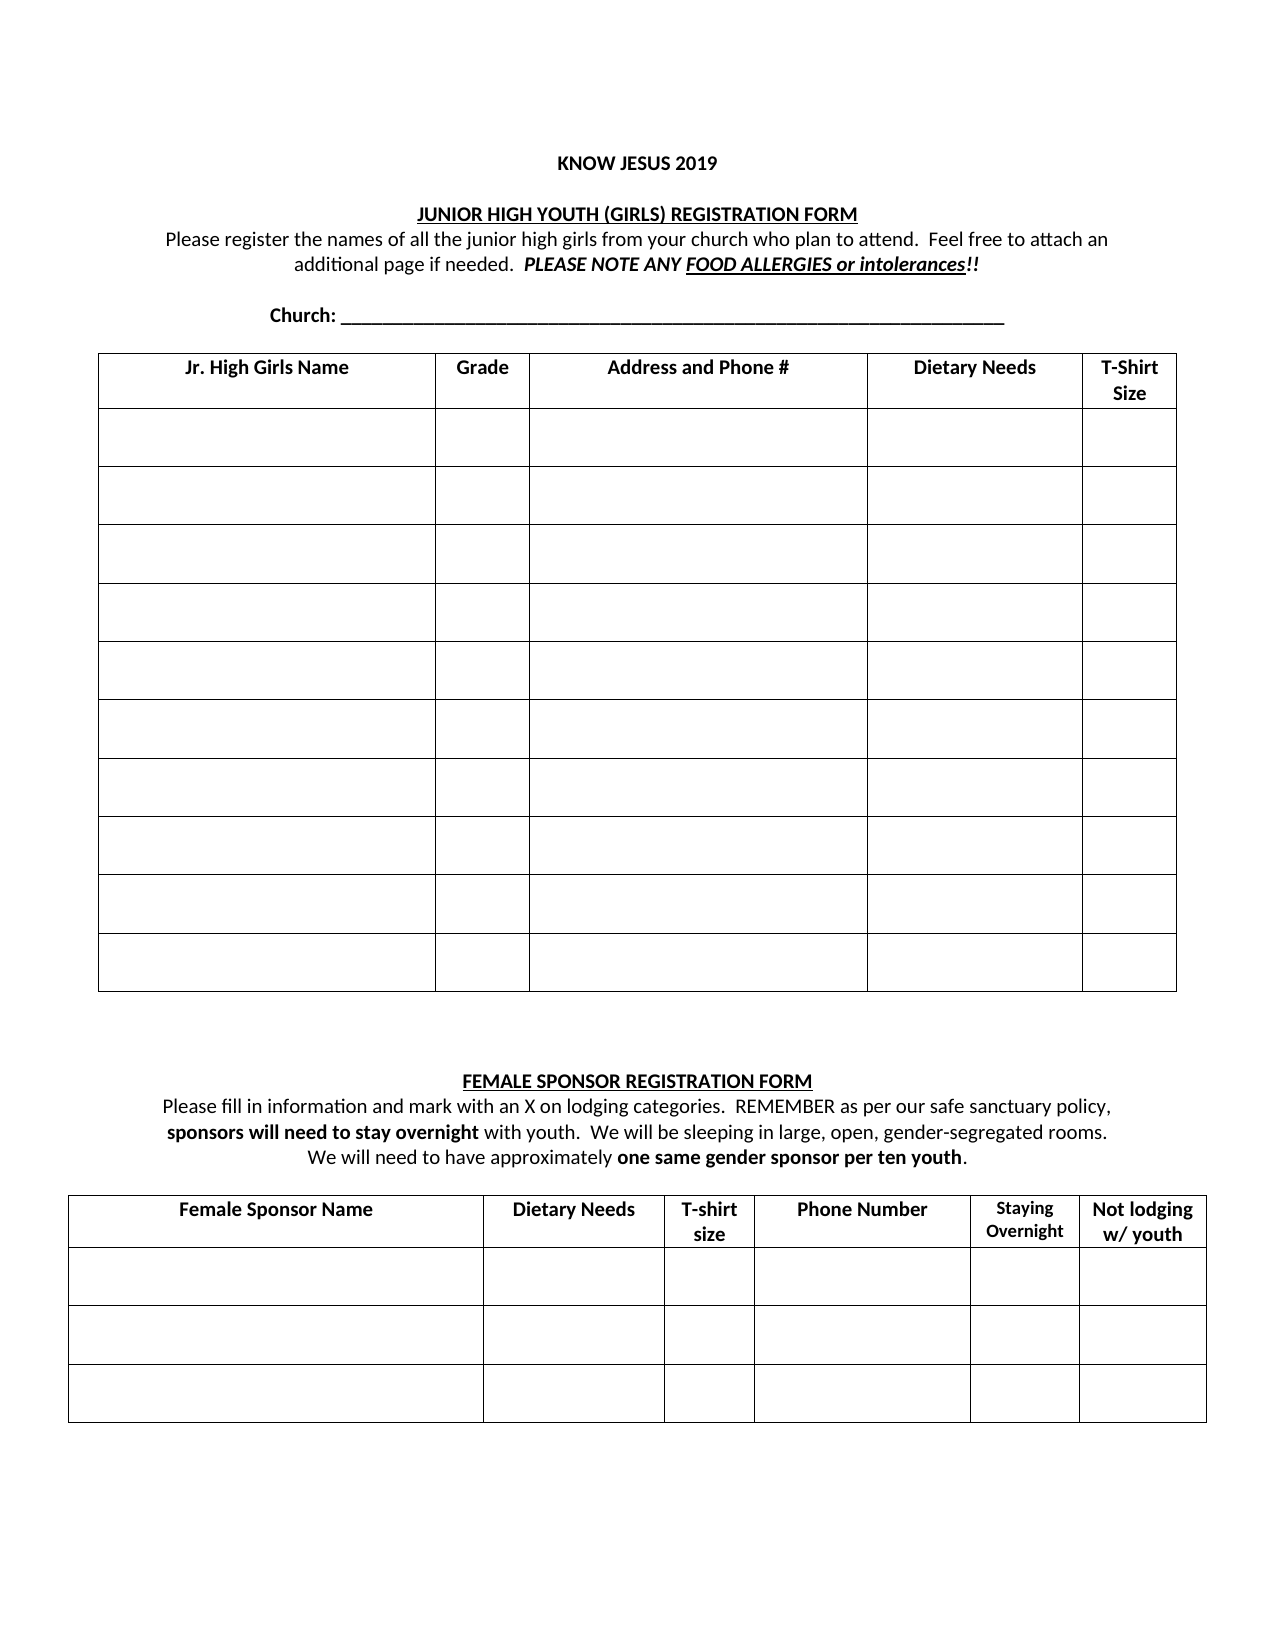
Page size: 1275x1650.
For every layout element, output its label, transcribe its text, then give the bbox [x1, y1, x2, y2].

table_cell [484, 1248, 664, 1305]
table_cell [530, 642, 867, 699]
table_header Jr. High Girls Name [99, 354, 435, 407]
table_cell [755, 1306, 970, 1364]
text Please register the names of all the junior high girls from your church who plan to attend. Feel free to attach an additional page if needed. PLEASE NOTE ANY FOOD ALLERGIES or intolerances!! [150, 226, 1125, 277]
table_cell [436, 525, 529, 582]
table_cell [530, 934, 867, 991]
table_cell [1083, 409, 1176, 466]
table_cell [99, 584, 435, 641]
table_cell [1083, 700, 1176, 757]
table_cell [1083, 525, 1176, 582]
table_cell [971, 1365, 1079, 1422]
table_cell [436, 700, 529, 757]
table_header Not lodging w/ youth [1080, 1196, 1206, 1247]
table_cell [99, 525, 435, 582]
table_cell [868, 525, 1082, 582]
table_header T-shirt size [665, 1196, 754, 1247]
table_header Female Sponsor Name [69, 1196, 483, 1247]
table_cell [1083, 875, 1176, 932]
table_header Grade [436, 354, 529, 407]
table_cell [868, 817, 1082, 874]
table_cell [436, 817, 529, 874]
table_cell [69, 1365, 483, 1422]
table_cell [868, 934, 1082, 991]
table_cell [530, 584, 867, 641]
table_cell [868, 875, 1082, 932]
table_cell [1083, 467, 1176, 524]
table_cell [436, 467, 529, 524]
table_cell [1080, 1248, 1206, 1305]
table_cell [755, 1248, 970, 1305]
table_cell [1083, 817, 1176, 874]
table_header T-Shirt Size [1083, 354, 1176, 407]
table_cell [99, 759, 435, 816]
table_cell [1083, 584, 1176, 641]
table_cell [484, 1365, 664, 1422]
table_cell [530, 409, 867, 466]
table_header Dietary Needs [868, 354, 1082, 407]
table_cell [868, 584, 1082, 641]
table_cell [69, 1306, 483, 1364]
table_cell [484, 1306, 664, 1364]
table_header Address and Phone # [530, 354, 867, 407]
text Church: ________________________________________________________________ [150, 302, 1125, 328]
table_header Staying Overnight [971, 1196, 1079, 1247]
table_cell [99, 875, 435, 932]
table_cell [1083, 934, 1176, 991]
table_header Dietary Needs [484, 1196, 664, 1247]
table_cell [868, 700, 1082, 757]
table_cell [1083, 642, 1176, 699]
table_cell [868, 467, 1082, 524]
table_cell [665, 1365, 754, 1422]
table_cell [665, 1248, 754, 1305]
table_cell [99, 934, 435, 991]
table_cell [971, 1306, 1079, 1364]
table_cell [99, 642, 435, 699]
table_cell [436, 759, 529, 816]
table_cell [436, 642, 529, 699]
table_cell [436, 934, 529, 991]
table_cell [530, 759, 867, 816]
table_cell [868, 409, 1082, 466]
table_cell [1080, 1306, 1206, 1364]
text KNOW JESUS 2019 [150, 150, 1125, 175]
table_cell [868, 642, 1082, 699]
text FEMALE SPONSOR REGISTRATION FORM [150, 1068, 1125, 1093]
table_cell [436, 875, 529, 932]
table_cell [436, 409, 529, 466]
table_cell [69, 1248, 483, 1305]
table_cell [530, 525, 867, 582]
table_cell [868, 759, 1082, 816]
table_cell [99, 700, 435, 757]
table_cell [530, 467, 867, 524]
table_cell [1083, 759, 1176, 816]
table_cell [99, 467, 435, 524]
table_cell [1080, 1365, 1206, 1422]
table_cell [436, 584, 529, 641]
text JUNIOR HIGH YOUTH (GIRLS) REGISTRATION FORM [150, 201, 1125, 226]
table_cell [530, 817, 867, 874]
table_cell [99, 817, 435, 874]
table_cell [755, 1365, 970, 1422]
table_cell [530, 875, 867, 932]
table_header Phone Number [755, 1196, 970, 1247]
table_cell [971, 1248, 1079, 1305]
table_cell [665, 1306, 754, 1364]
table_cell [530, 700, 867, 757]
table_cell [99, 409, 435, 466]
text Please fill in information and mark with an X on lodging categories. REMEMBER as per our safe sanctuary policy, sponsors will need to stay overnight with youth. We will be sleeping in large, open, gender-segregated rooms. We will need to have approximately one same gender sponsor per ten youth. [150, 1093, 1125, 1170]
